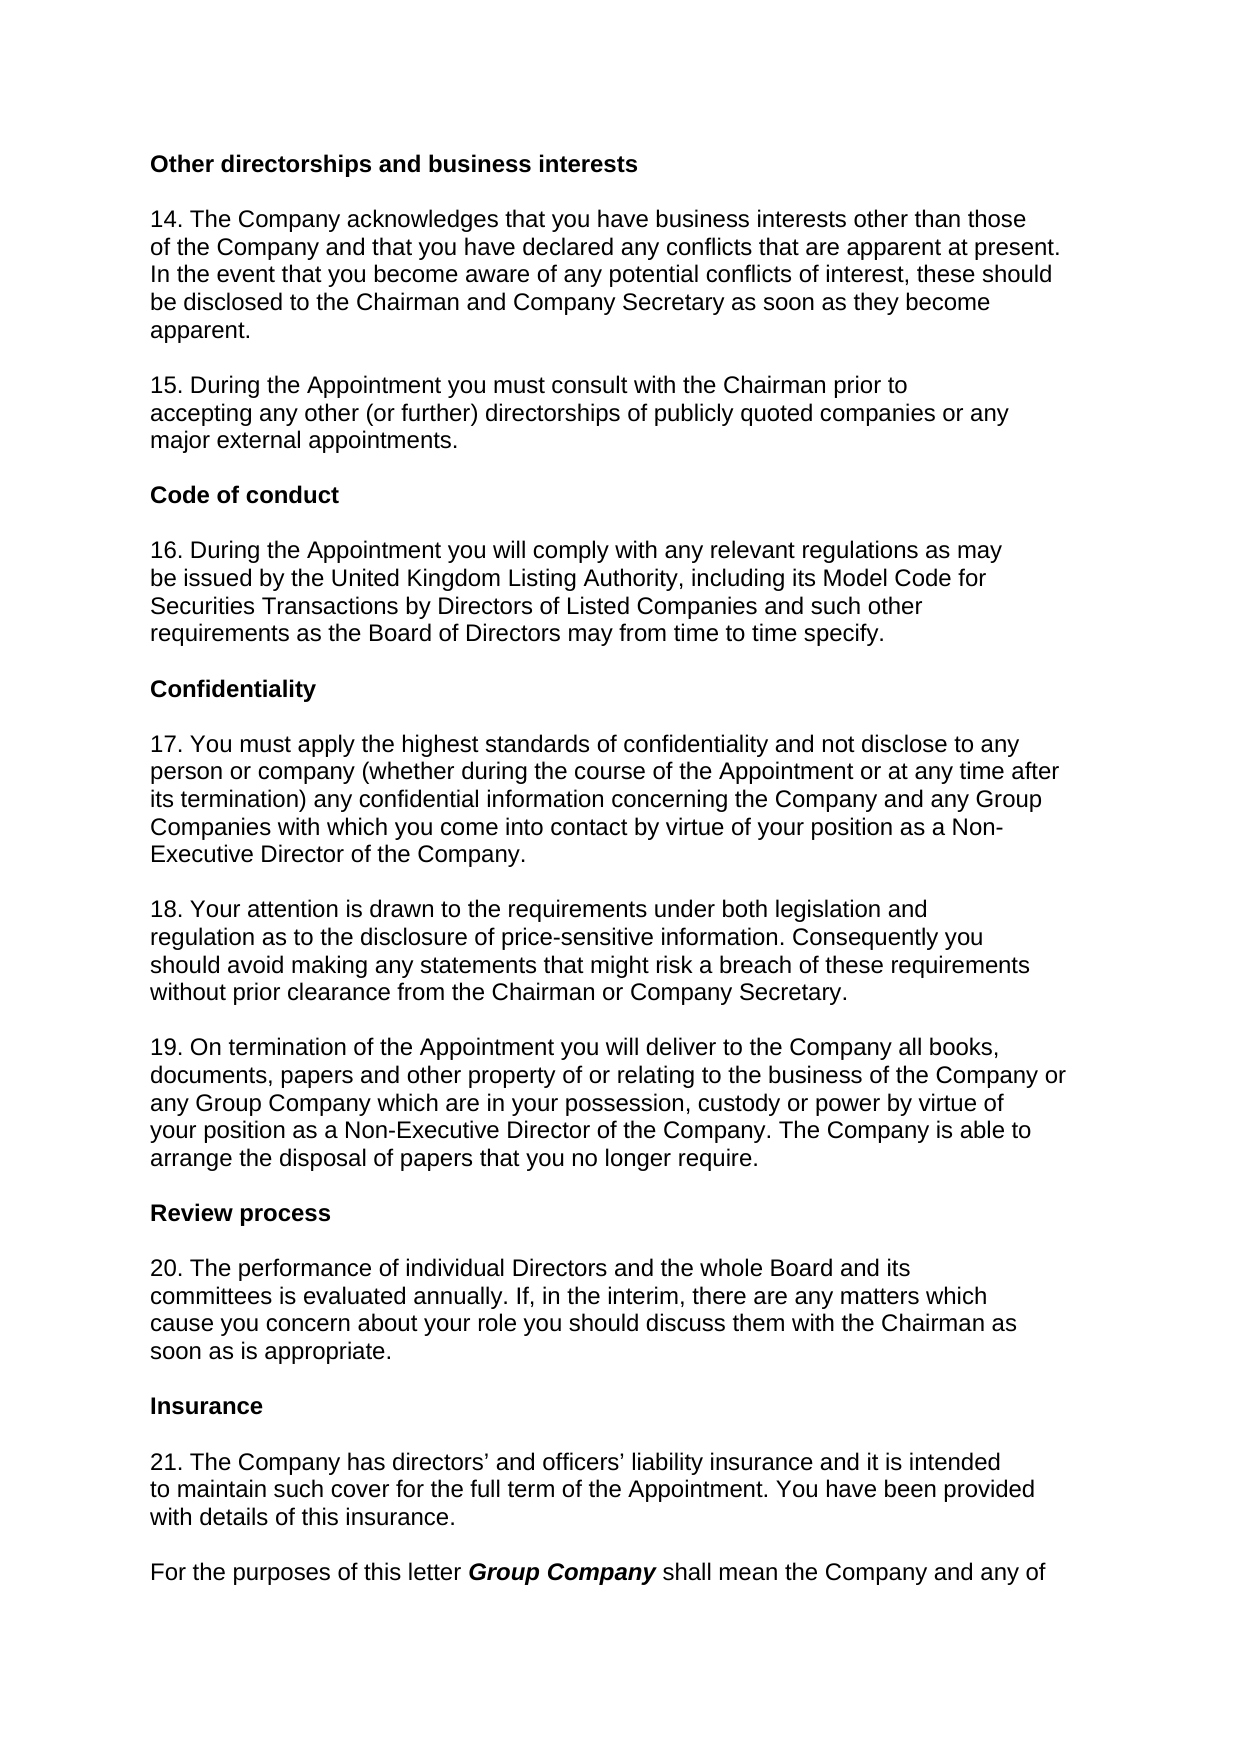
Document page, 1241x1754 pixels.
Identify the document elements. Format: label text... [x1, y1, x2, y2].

text any Group Company which are in your possession, custody or power by virtue of [150, 1088, 1090, 1116]
text Code of conduct [150, 481, 1090, 509]
text cause you concern about your role you should discuss them with the Chairman as [150, 1309, 1090, 1337]
text Companies with which you come into contact by virtue of your position as a Non- [150, 812, 1090, 840]
text Confidentiality [150, 674, 1090, 702]
text For the purposes of this letter Group Company shall mean the Company and any of [150, 1558, 1090, 1585]
text 19. On termination of the Appointment you will deliver to the Company all books, [150, 1033, 1090, 1061]
text Securities Transactions by Directors of Listed Companies and such other [150, 592, 1090, 619]
text 14. The Company acknowledges that you have business interests other than those [150, 205, 1090, 233]
text person or company (whether during the course of the Appointment or at any time after [150, 757, 1090, 785]
text 18. Your attention is drawn to the requirements under both legislation and [150, 895, 1090, 923]
text its termination) any confidential information concerning the Company and any Group [150, 785, 1090, 812]
text 21. The Company has directors’ and officers’ liability insurance and it is intended [150, 1447, 1090, 1475]
text Insurance [150, 1392, 1090, 1420]
text of the Company and that you have declared any conflicts that are apparent at present. [150, 233, 1090, 260]
text Review process [150, 1199, 1090, 1227]
text 20. The performance of individual Directors and the whole Board and its [150, 1254, 1090, 1282]
text 15. During the Appointment you must consult with the Chairman prior to [150, 371, 1090, 398]
text Executive Director of the Company. [150, 840, 1090, 868]
text regulation as to the disclosure of price-sensitive information. Consequently you [150, 923, 1090, 951]
text major external appointments. [150, 426, 1090, 454]
text your position as a Non-Executive Director of the Company. The Company is able to [150, 1116, 1090, 1144]
text 16. During the Appointment you will comply with any relevant regulations as may [150, 536, 1090, 564]
text without prior clearance from the Chairman or Company Secretary. [150, 978, 1090, 1006]
text committees is evaluated annually. If, in the interim, there are any matters which [150, 1282, 1090, 1309]
text Other directorships and business interests [150, 150, 1090, 178]
text be issued by the United Kingdom Listing Authority, including its Model Code for [150, 564, 1090, 592]
text apparent. [150, 316, 1090, 343]
text should avoid making any statements that might risk a breach of these requirements [150, 951, 1090, 978]
text 17. You must apply the highest standards of confidentiality and not disclose to any [150, 730, 1090, 757]
text soon as is appropriate. [150, 1337, 1090, 1364]
text to maintain such cover for the full term of the Appointment. You have been provided [150, 1475, 1090, 1503]
text arrange the disposal of papers that you no longer require. [150, 1144, 1090, 1171]
text requirements as the Board of Directors may from time to time specify. [150, 619, 1090, 647]
text with details of this insurance. [150, 1503, 1090, 1530]
text In the event that you become aware of any potential conflicts of interest, these should [150, 260, 1090, 288]
text documents, papers and other property of or relating to the business of the Company or [150, 1061, 1090, 1088]
text be disclosed to the Chairman and Company Secretary as soon as they become [150, 288, 1090, 316]
text accepting any other (or further) directorships of publicly quoted companies or any [150, 398, 1090, 426]
